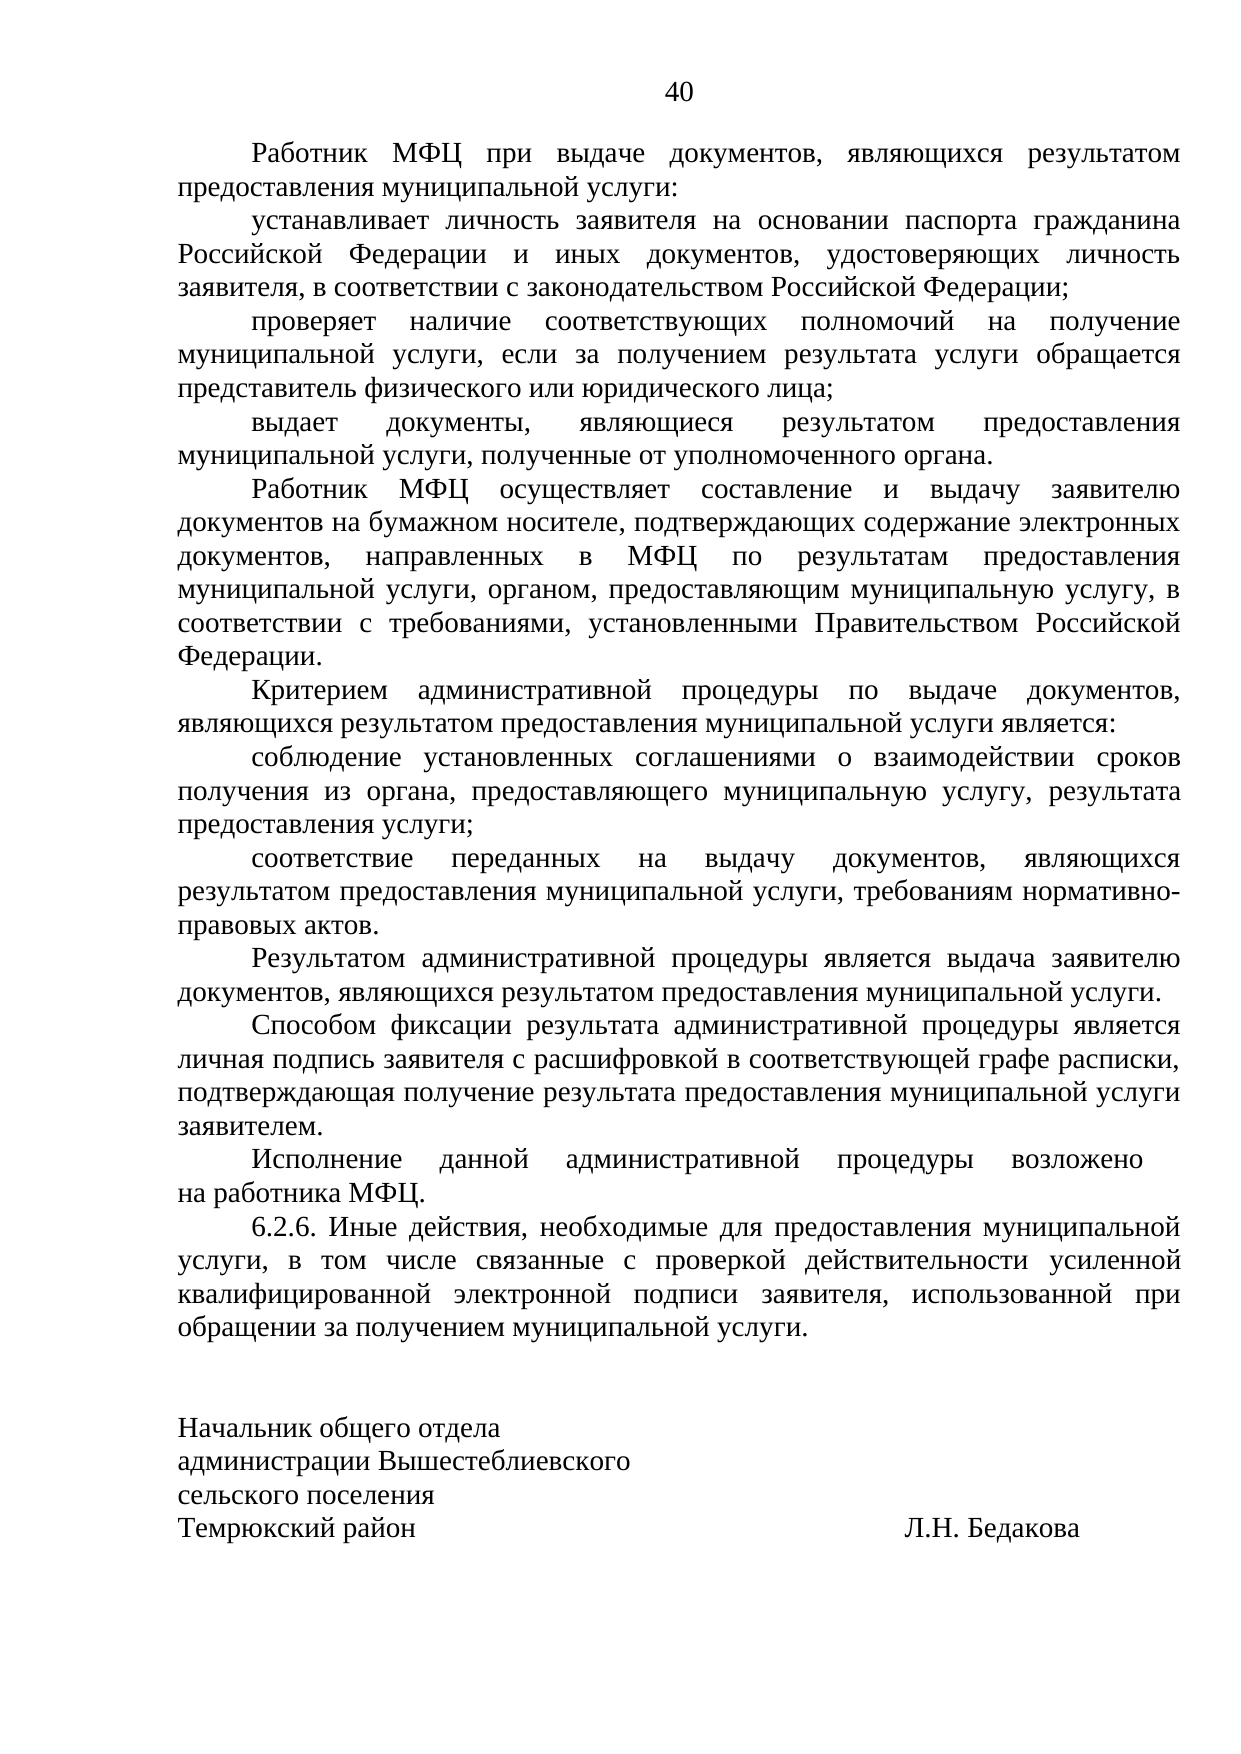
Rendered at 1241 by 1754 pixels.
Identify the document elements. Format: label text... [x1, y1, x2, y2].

text Начальник общего отдела [177, 1410, 1181, 1443]
text соблюдение установленных соглашениями о взаимодействии сроков получения из органа, предоставляющего муниципальную услугу, результата предоставления услуги; [177, 739, 1181, 840]
text Исполнение данной административной процедуры возложено на работника МФЦ. [177, 1142, 1181, 1209]
text Работник МФЦ при выдаче документов, являющихся результатом предоставления муниципальной услуги: [177, 135, 1181, 202]
text соответствие переданных на выдачу документов, являющихся результатом предоставления муниципальной услуги, требованиям нормативно-правовых актов. [177, 840, 1181, 940]
text устанавливает личность заявителя на основании паспорта гражданина Российской Федерации и иных документов, удостоверяющих личность заявителя, в соответствии с законодательством Российской Федерации; [177, 202, 1181, 303]
text 6.2.6. Иные действия, необходимые для предоставления муниципальной услуги, в том числе связанные с проверкой действительности усиленной квалифицированной электронной подписи заявителя, использованной при обращении за получением муниципальной услуги. [177, 1209, 1181, 1343]
text проверяет наличие соответствующих полномочий на получение муниципальной услуги, если за получением результата услуги обращается представитель физического или юридического лица; [177, 303, 1181, 404]
text Темрюкский район Л.Н. Бедакова [177, 1511, 1181, 1578]
text Критерием административной процедуры по выдаче документов, являющихся результатом предоставления муниципальной услуги является: [177, 672, 1181, 739]
text Результатом административной процедуры является выдача заявителю документов, являющихся результатом предоставления муниципальной услуги. [177, 940, 1181, 1007]
text Работник МФЦ осуществляет составление и выдачу заявителю документов на бумажном носителе, подтверждающих содержание электронных документов, направленных в МФЦ по результатам предоставления муниципальной услуги, органом, предоставляющим муниципальную услугу, в соответствии с требованиями, установленными Правительством Российской Федерации. [177, 471, 1181, 672]
text Способом фиксации результата административной процедуры является личная подпись заявителя с расшифровкой в соответствующей графе расписки, подтверждающая получение результата предоставления муниципальной услуги заявителем. [177, 1007, 1181, 1142]
text сельского поселения [177, 1477, 1181, 1511]
text выдает документы, являющиеся результатом предоставления муниципальной услуги, полученные от уполномоченного органа. [177, 404, 1181, 471]
text администрации Вышестеблиевского [177, 1443, 1181, 1477]
